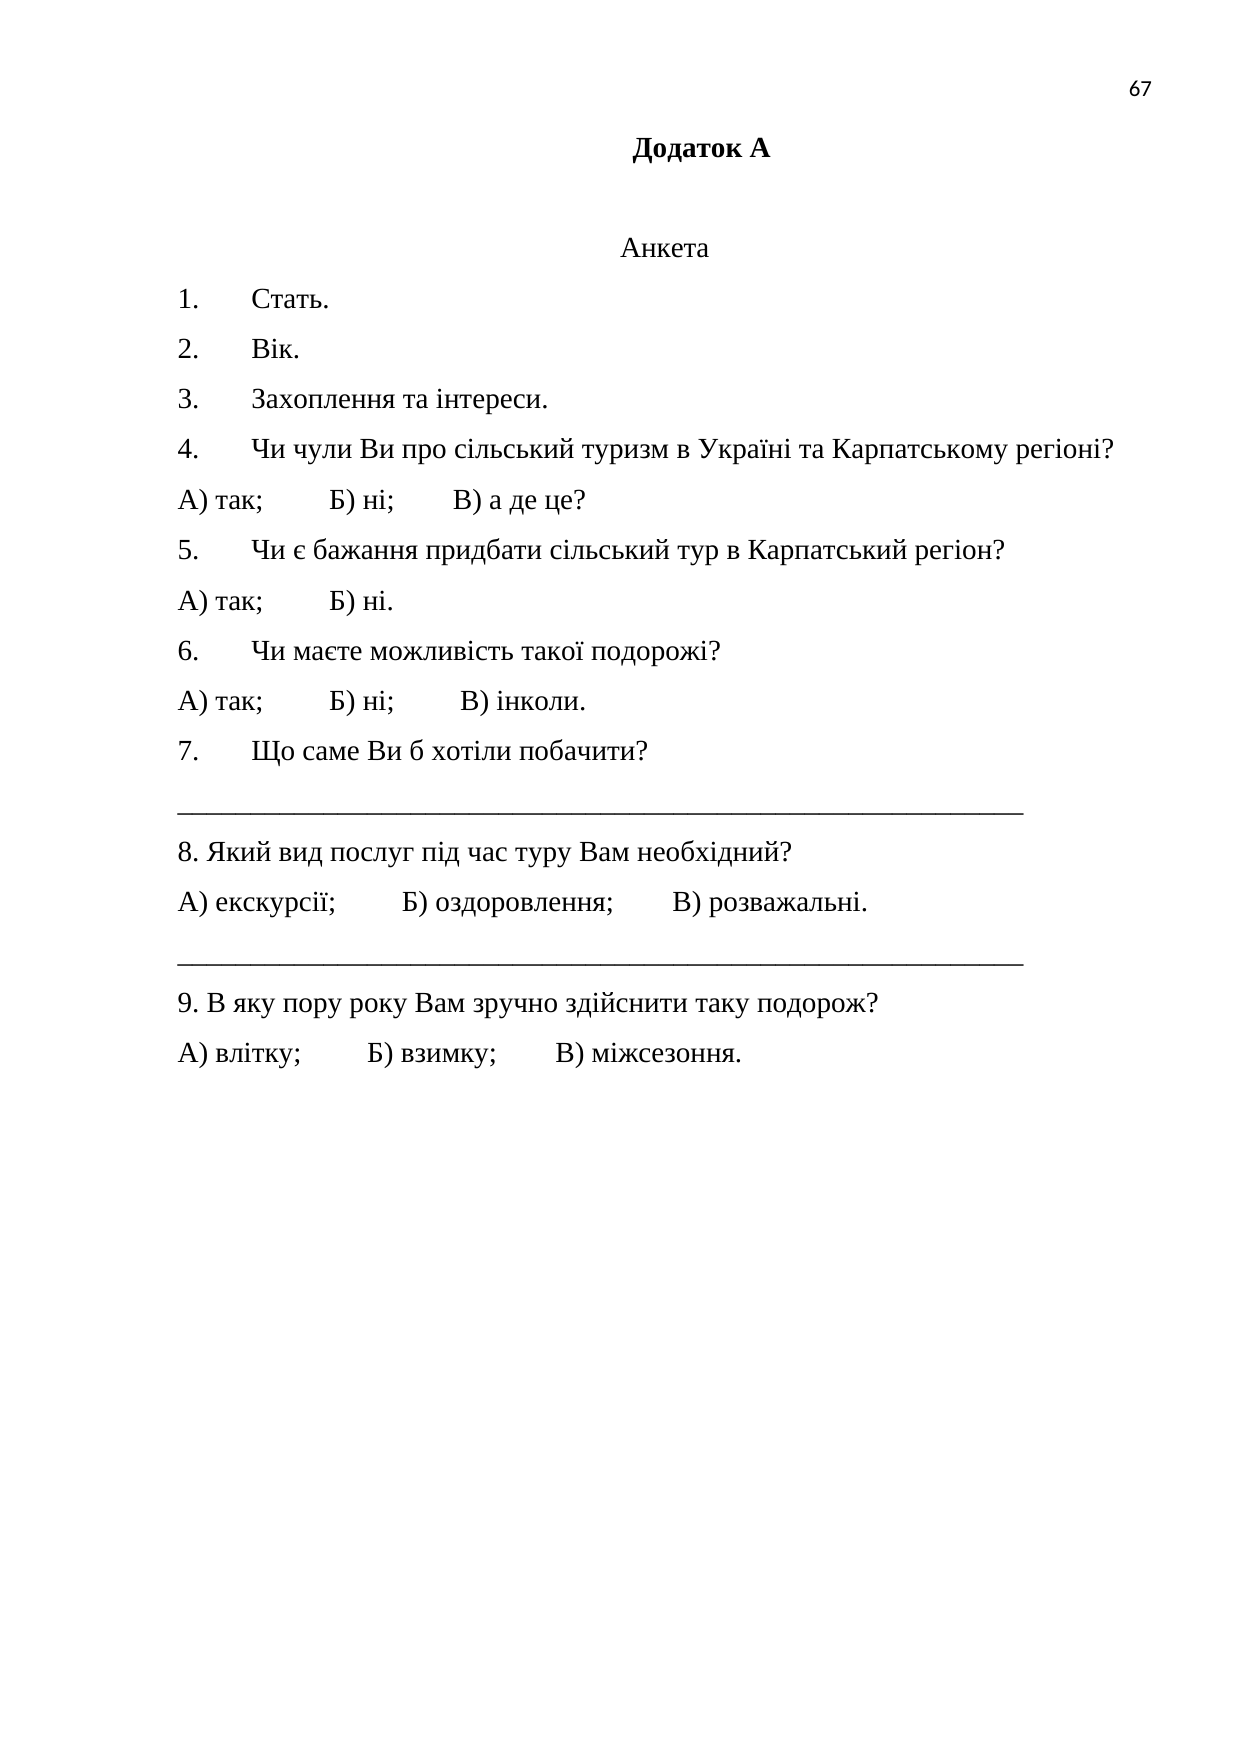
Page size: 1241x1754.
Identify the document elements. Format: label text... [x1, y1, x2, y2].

text 4. Чи чули Ви про сільський туризм в Україні та Карпатському регіоні? [177, 432, 1152, 465]
text __________________________________________________________ [177, 784, 1152, 817]
text Додаток А [177, 130, 1152, 163]
text 1. Стать. [177, 281, 1152, 314]
text 9. В яку пору року Вам зручно здійснити таку подорож? [177, 985, 1152, 1019]
text А) так; Б) ні. [177, 583, 1152, 616]
text 5. Чи є бажання придбати сільський тур в Карпатський регіон? [177, 532, 1152, 566]
text Анкета [177, 230, 1152, 264]
text А) так; Б) ні; В) а де це? [177, 482, 1152, 516]
text 3. Захоплення та інтереси. [177, 381, 1152, 415]
text А) екскурсії; Б) оздоровлення; В) розважальні. [177, 884, 1152, 918]
text А) влітку; Б) взимку; В) міжсезоння. [177, 1035, 1152, 1069]
text А) так; Б) ні; В) інколи. [177, 683, 1152, 717]
text 7. Що саме Ви б хотіли побачити? [177, 733, 1152, 767]
text __________________________________________________________ [177, 935, 1152, 968]
text 2. Вік. [177, 331, 1152, 364]
text 8. Який вид послуг під час туру Вам необхідний? [177, 834, 1152, 868]
text 6. Чи маєте можливість такої подорожі? [177, 633, 1152, 666]
